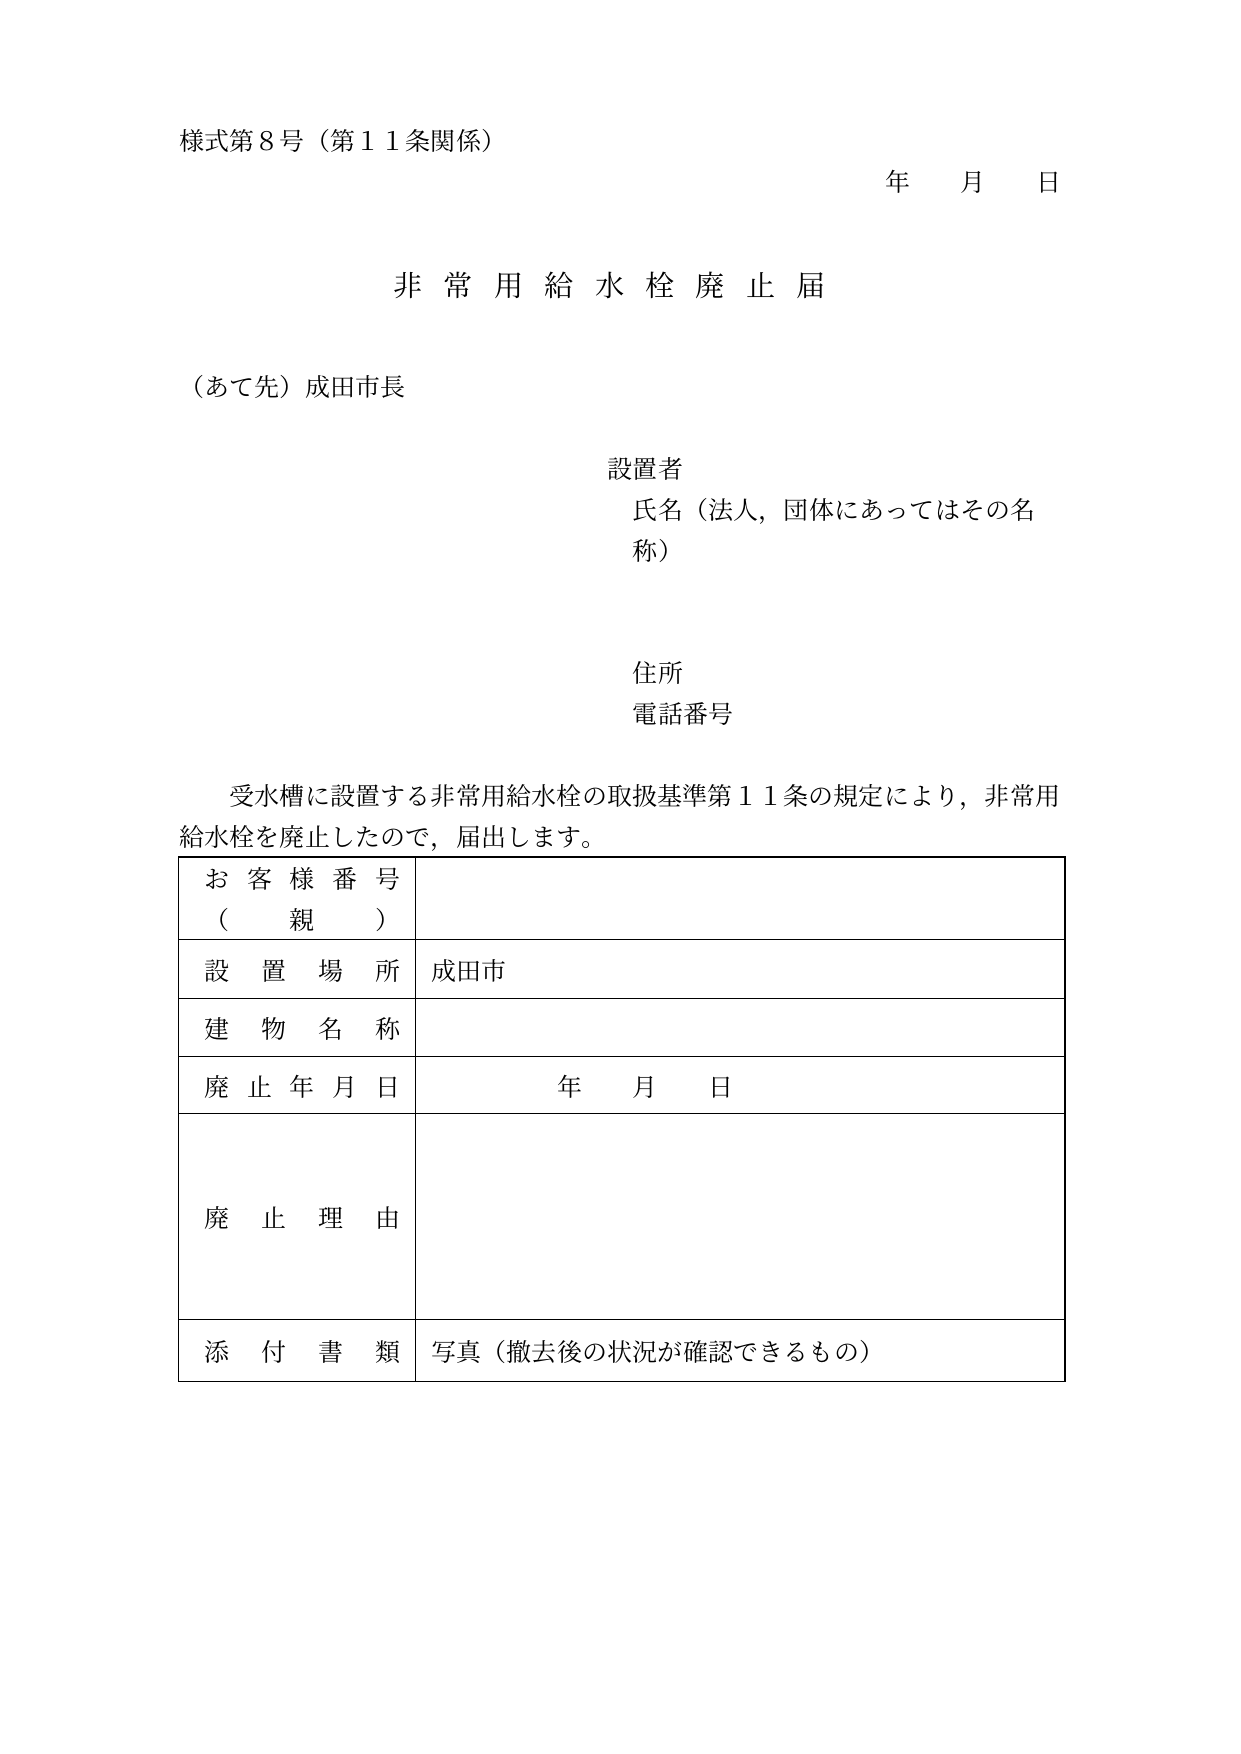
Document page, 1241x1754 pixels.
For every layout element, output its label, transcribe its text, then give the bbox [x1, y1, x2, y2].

text 受水槽に設置する非常用給水栓の取扱基準第１１条の規定により，非常用給水栓を廃止したので，届出します。 [179, 774, 1061, 856]
table_cell 年 月 日 [416, 1057, 1064, 1113]
table_cell 廃止年月日 [179, 1057, 415, 1113]
table_cell 添付書類 [179, 1320, 415, 1381]
table_cell [416, 999, 1064, 1056]
text （あて先）成田市長 [179, 365, 1061, 406]
table_cell 設置場所 [179, 940, 415, 998]
table_cell 写真（撤去後の状況が確認できるもの） [416, 1320, 1064, 1381]
text 氏名（法人，団体にあってはその名称） [622, 488, 1061, 570]
table_cell 建物名称 [179, 999, 415, 1056]
text 設置者 [592, 447, 1061, 488]
text 住所 [622, 652, 1061, 693]
table_header お客様番号（親） [179, 858, 415, 939]
text 非常用給水栓廃止届 [179, 242, 1061, 324]
text 電話番号 [622, 693, 1061, 733]
text 様式第８号（第１１条関係） [179, 119, 1061, 161]
table_cell 廃止理由 [179, 1114, 415, 1319]
table_cell [416, 1114, 1064, 1319]
text 年 月 日 [179, 161, 1061, 201]
table_header [416, 858, 1064, 939]
table_cell 成田市 [416, 940, 1064, 998]
